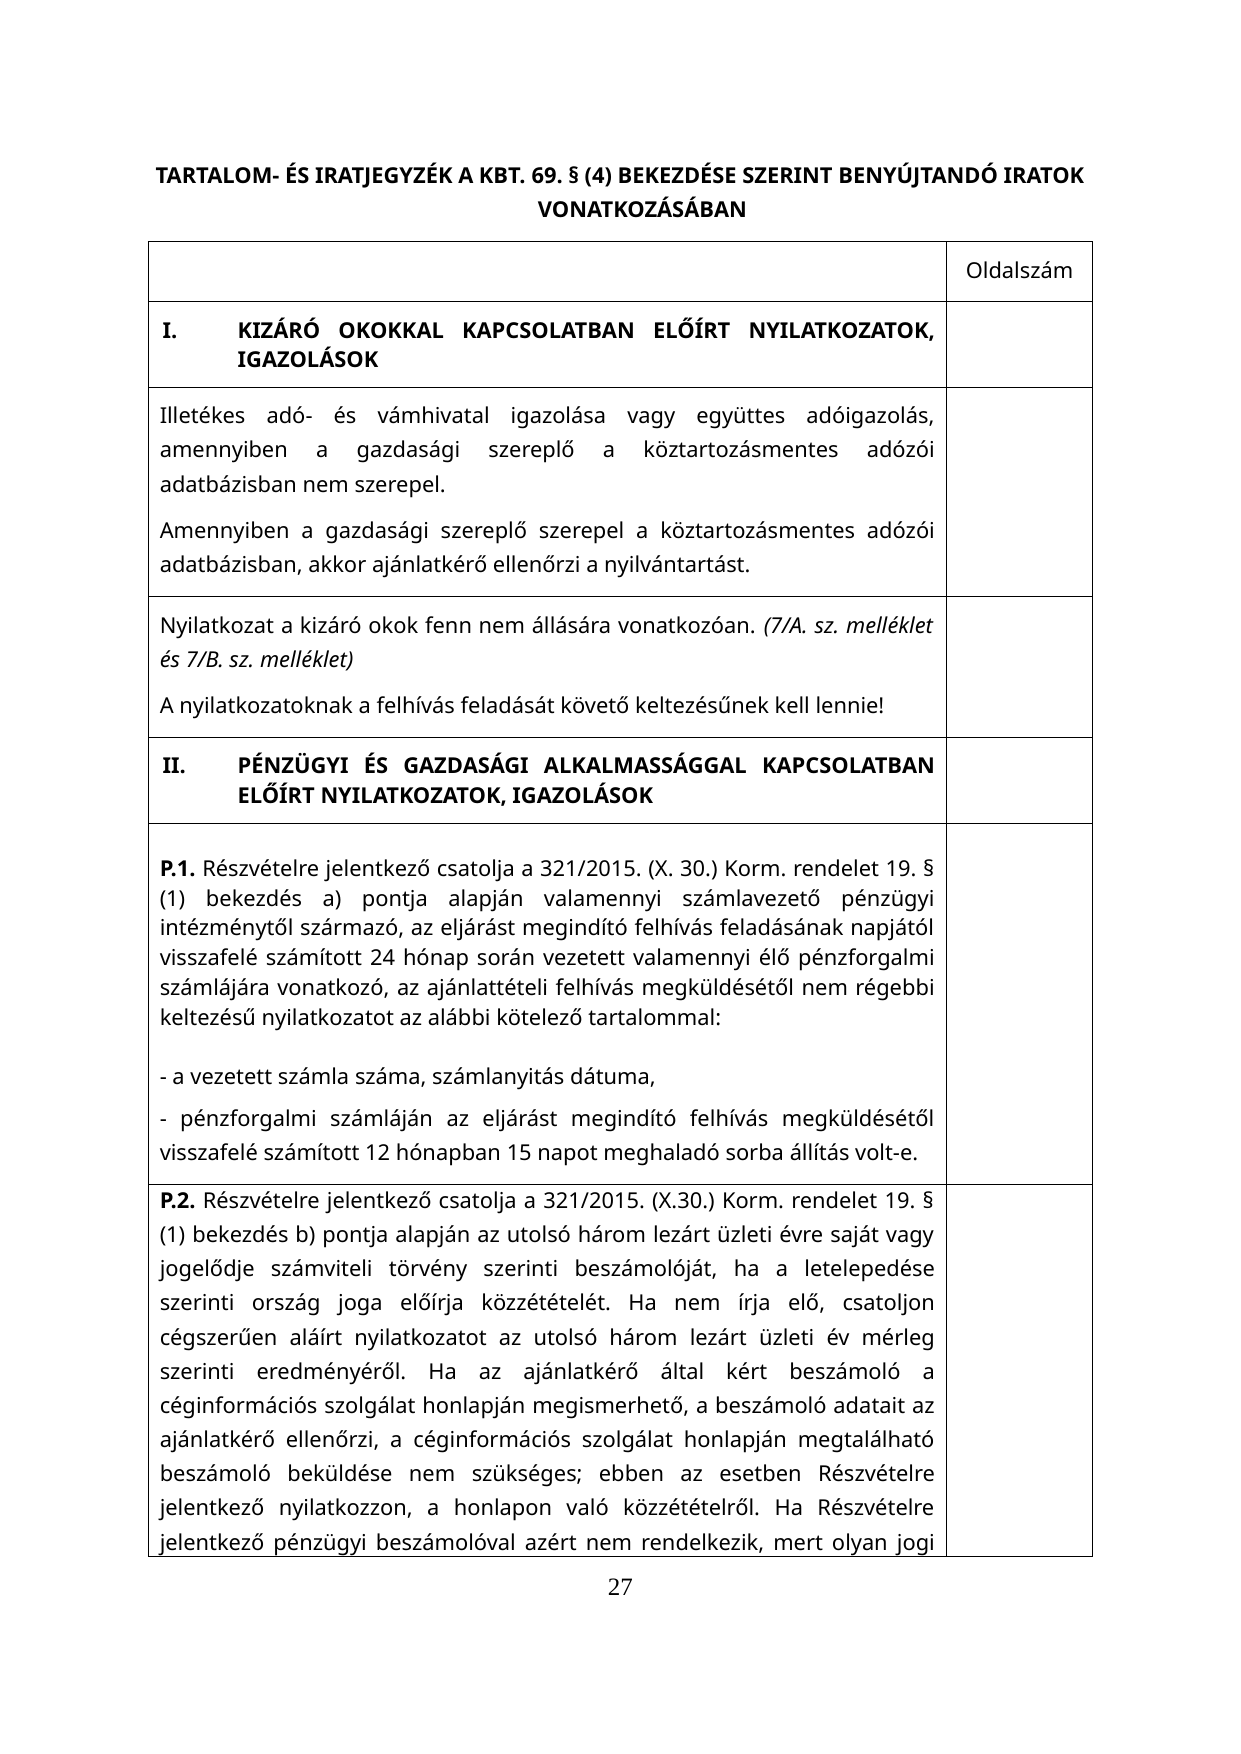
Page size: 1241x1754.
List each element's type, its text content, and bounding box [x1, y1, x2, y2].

table_header [149, 242, 946, 301]
table_cell [947, 388, 1092, 596]
table_cell [947, 302, 1092, 387]
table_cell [149, 1185, 946, 1556]
table_cell [947, 597, 1092, 737]
table_cell Illetékes adó- és vámhivatal igazolása vagy együttes adóigazolás, amennyiben a gazdasági szereplő a köztartozásmentes adózói adatbázisban nem szerepel. Amennyiben a gazdasági szereplő szerepel a köztartozásmentes adózói adatbázisban, akkor ajánlatkérő ellenőrzi a nyilvántartást. [149, 388, 946, 596]
table_cell [947, 1185, 1092, 1556]
table_cell Kizáró okokkal kapcsolatban előírt nyilatkozatok, igazolások [149, 302, 946, 387]
table_cell [947, 824, 1092, 1184]
table_cell Pénzügyi és gazdasági ALKALMASSÁGGAL KAPCSOLATBAN ELŐÍRT NYILATKOZATOK, IGAZOLÁSOK [149, 738, 946, 823]
table_cell [947, 738, 1092, 823]
text TARTALOM- ÉS IRATJEGYZÉK A KBT. 69. § (4) BEKEZDÉSE SZERINT BENYÚJTANDÓ IRATOK VONATKOZÁSÁBAN [148, 160, 1092, 224]
table_cell Nyilatkozat a kizáró okok fenn nem állására vonatkozóan. (7/A. sz. melléklet és 7/B. sz. melléklet) A nyilatkozatoknak a felhívás feladását követő keltezésűnek kell lennie! [149, 597, 946, 737]
table_cell P.1. Részvételre jelentkező csatolja a 321/2015. (X. 30.) Korm. rendelet 19. § (1) bekezdés a) pontja alapján valamennyi számlavezető pénzügyi intézménytől származó, az eljárást megindító felhívás feladásának napjától visszafelé számított 24 hónap során vezetett valamennyi élő pénzforgalmi számlájára vonatkozó, az ajánlattételi felhívás megküldésétől nem régebbi keltezésű nyilatkozatot az alábbi kötelező tartalommal: - a vezetett számla száma, számlanyitás dátuma, - pénzforgalmi számláján az eljárást megindító felhívás megküldésétől visszafelé számított 12 hónapban 15 napot meghaladó sorba állítás volt-e. [149, 824, 946, 1184]
table_header Oldalszám [947, 242, 1092, 301]
